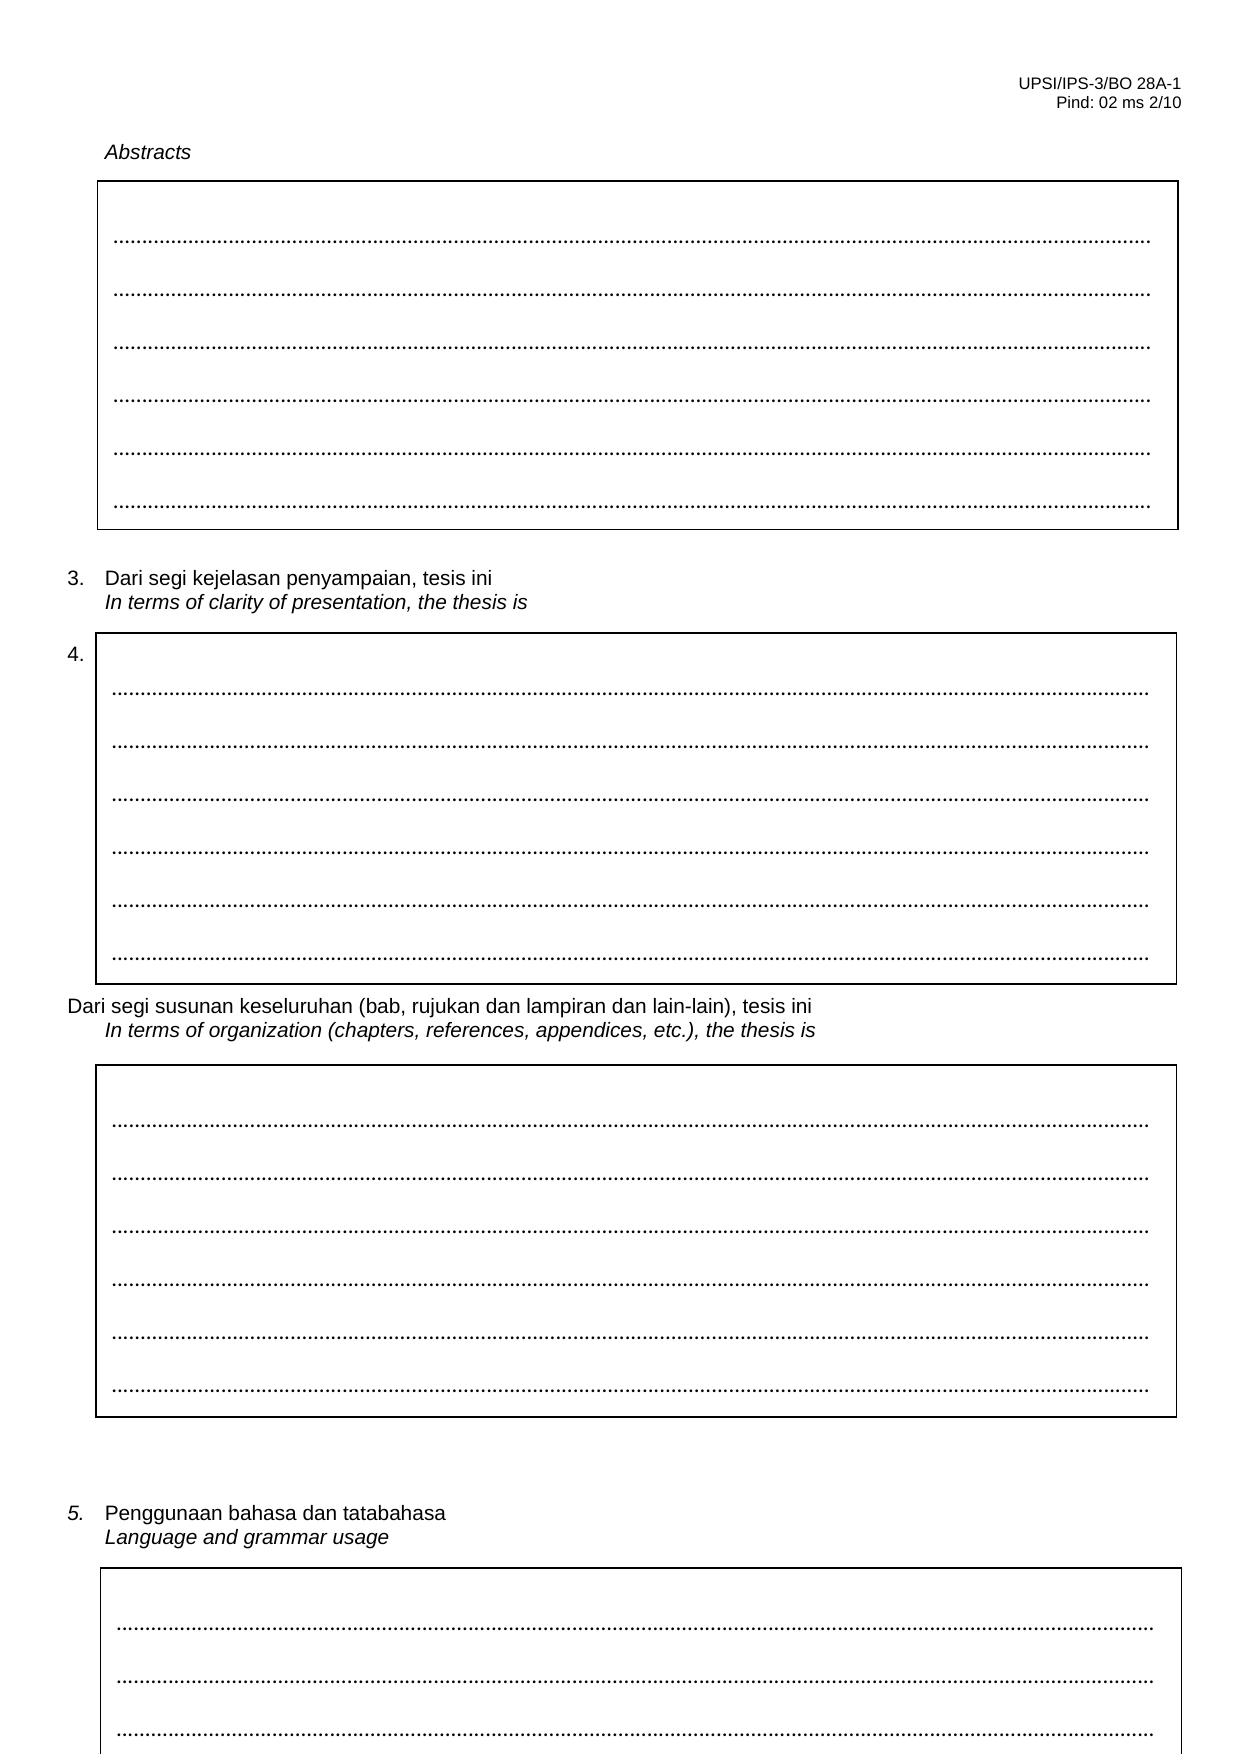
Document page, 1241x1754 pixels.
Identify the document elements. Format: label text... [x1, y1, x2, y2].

text Language and grammar usage [104, 1525, 1181, 1549]
list Dari segi kejelasan penyampaian, tesis ini [67, 566, 1181, 590]
text In terms of organization (chapters, references, appendices, etc.), the thesis is [104, 1018, 1181, 1042]
text In terms of clarity of presentation, the thesis is [104, 590, 1181, 614]
list Penggunaan bahasa dan tatabahasa [67, 1501, 1181, 1525]
list Dari segi susunan keseluruhan (bab, rujukan dan lampiran dan lain-lain), tesis ini [67, 642, 1181, 1018]
text Abstracts [104, 140, 1181, 164]
